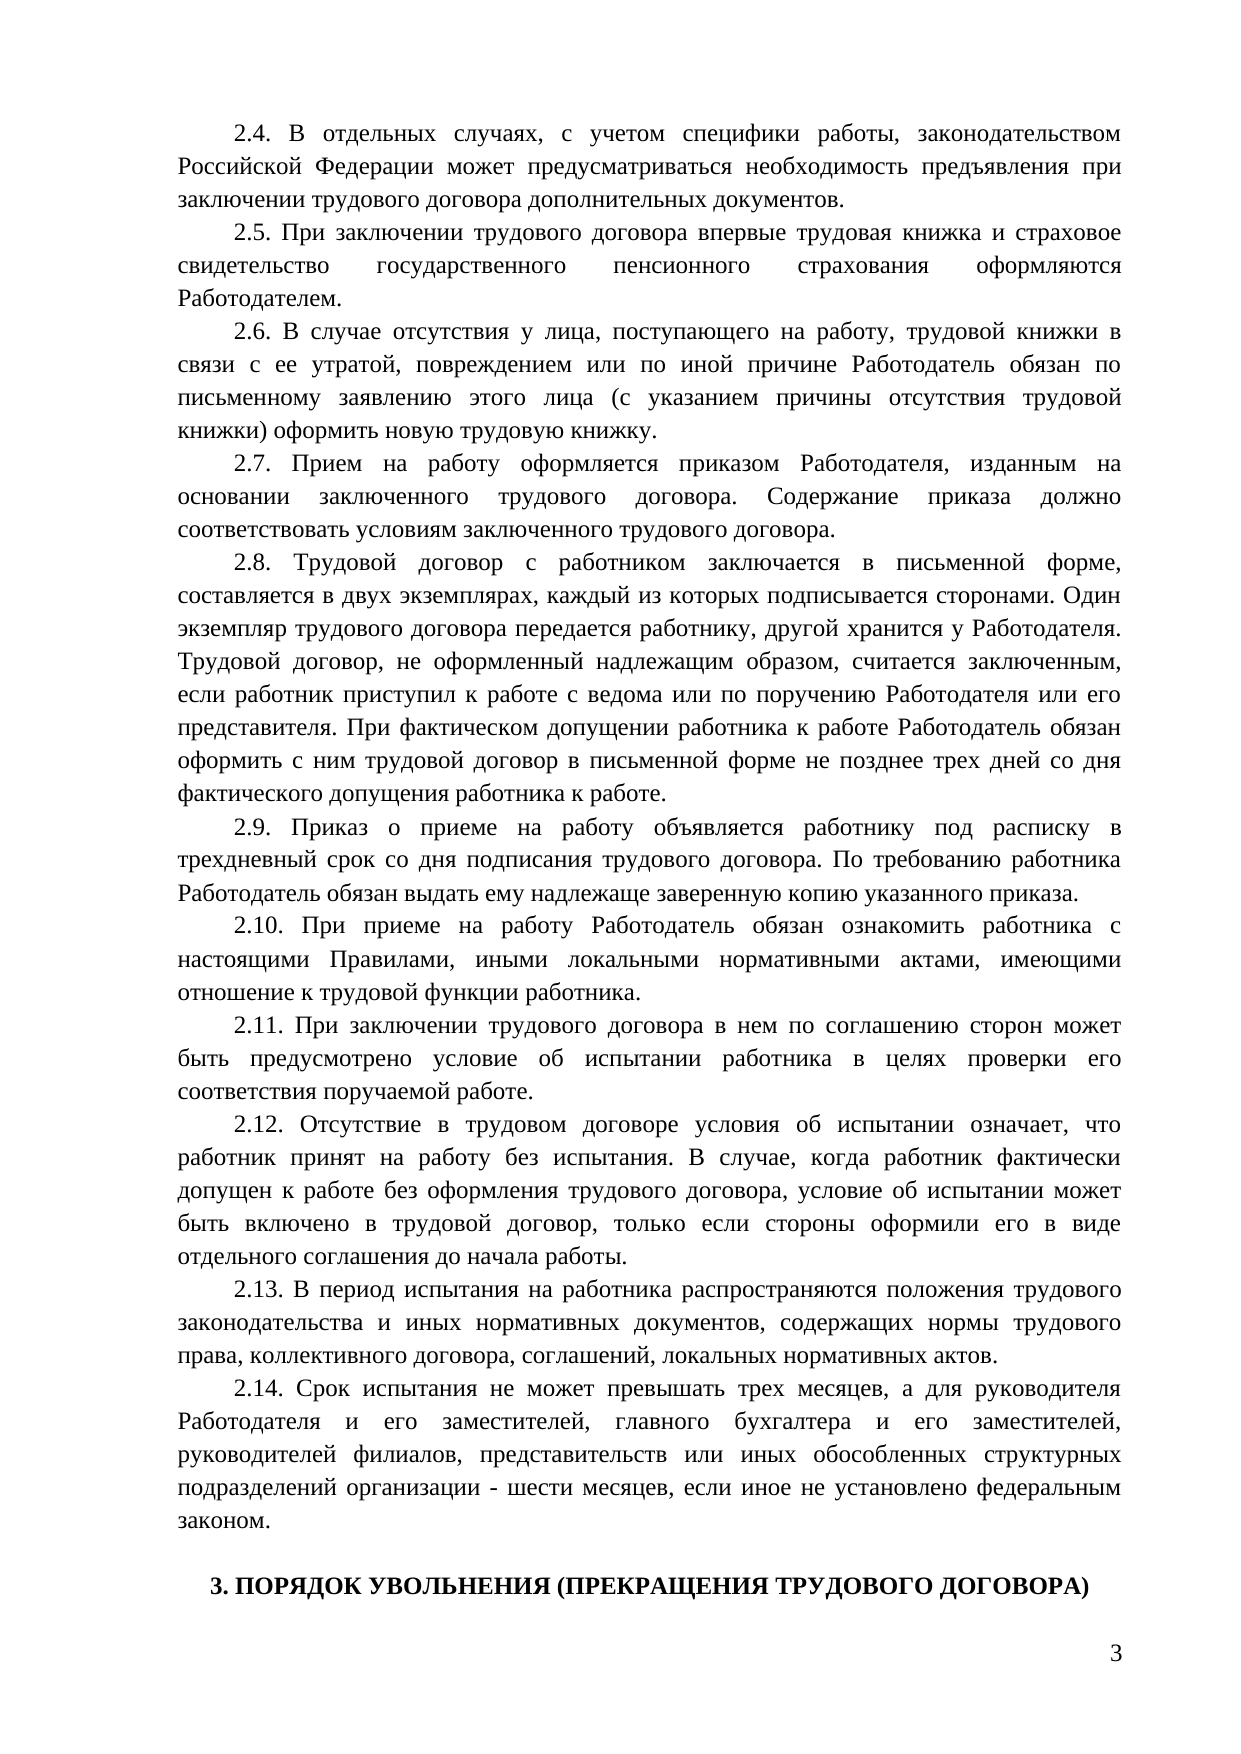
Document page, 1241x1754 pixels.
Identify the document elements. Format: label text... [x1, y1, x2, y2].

text 2.8. Трудовой договор с работником заключается в письменной форме, составляется в двух экземплярах, каждый из которых подписывается сторонами. Один экземпляр трудового договора передается работнику, другой хранится у Работодателя. Трудовой договор, не оформленный надлежащим образом, считается заключенным, если работник приступил к работе с ведома или по поручению Работодателя или его представителя. При фактическом допущении работника к работе Работодатель обязан оформить с ним трудовой договор в письменной форме не позднее трех дней со дня фактического допущения работника к работе. [177, 547, 1122, 807]
text 2.9. Приказ о приеме на работу объявляется работнику под расписку в трехдневный срок со дня подписания трудового договора. По требованию работника Работодатель обязан выдать ему надлежаще заверенную копию указанного приказа. [177, 812, 1122, 906]
text 2.7. Прием на работу оформляется приказом Работодателя, изданным на основании заключенного трудового договора. Содержание приказа должно соответствовать условиям заключенного трудового договора. [177, 448, 1122, 543]
text 2.14. Срок испытания не может превышать трех месяцев, а для руководителя Работодателя и его заместителей, главного бухгалтера и его заместителей, руководителей филиалов, представительств или иных обособленных структурных подразделений организации - шести месяцев, если иное не установлено федеральным законом. [177, 1373, 1122, 1534]
text 2.6. В случае отсутствия у лица, поступающего на работу, трудовой книжки в связи с ее утратой, повреждением или по иной причине Работодатель обязан по письменному заявлению этого лица (с указанием причины отсутствия трудовой книжки) оформить новую трудовую книжку. [177, 316, 1122, 444]
text 2.4. В отдельных случаях, с учетом специфики работы, законодательством Российской Федерации может предусматриваться необходимость предъявления при заключении трудового договора дополнительных документов. [177, 118, 1122, 213]
text 2.5. При заключении трудового договора впервые трудовая книжка и страховое свидетельство государственного пенсионного страхования оформляются Работодателем. [177, 217, 1122, 312]
text 2.10. При приеме на работу Работодатель обязан ознакомить работника с настоящими Правилами, иными локальными нормативными актами, имеющими отношение к трудовой функции работника. [177, 911, 1122, 1005]
text 2.12. Отсутствие в трудовом договоре условия об испытании означает, что работник принят на работу без испытания. В случае, когда работник фактически допущен к работе без оформления трудового договора, условие об испытании может быть включено в трудовой договор, только если стороны оформили его в виде отдельного соглашения до начала работы. [177, 1109, 1122, 1269]
text 2.11. При заключении трудового договора в нем по соглашению сторон может быть предусмотрено условие об испытании работника в целях проверки его соответствия поручаемой работе. [177, 1010, 1122, 1104]
text 2.13. В период испытания на работника распространяются положения трудового законодательства и иных нормативных документов, содержащих нормы трудового права, коллективного договора, соглашений, локальных нормативных актов. [177, 1274, 1122, 1369]
text 3. ПОРЯДОК УВОЛЬНЕНИЯ (ПРЕКРАЩЕНИЯ ТРУДОВОГО ДОГОВОРА) [177, 1571, 1122, 1600]
